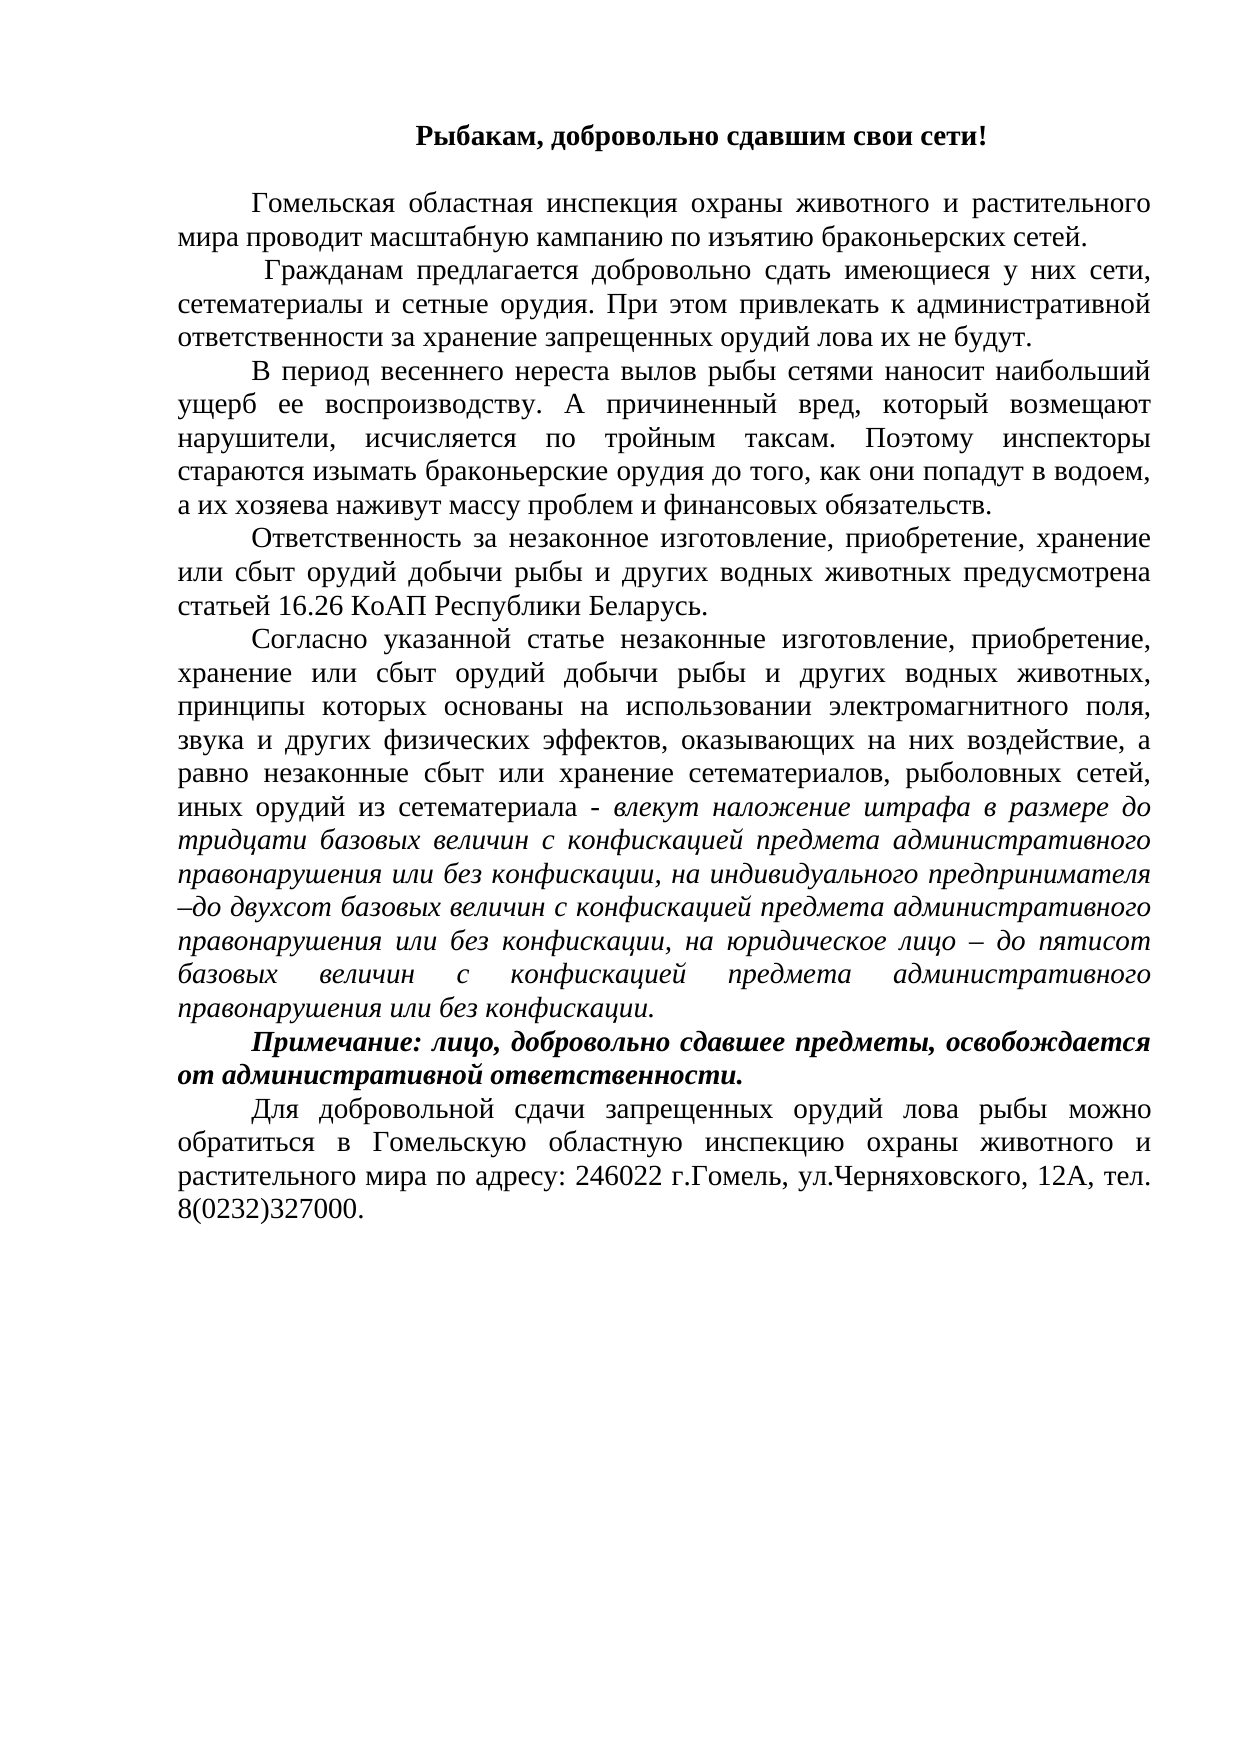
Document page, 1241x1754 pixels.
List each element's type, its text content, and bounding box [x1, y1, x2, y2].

text Для добровольной сдачи запрещенных орудий лова рыбы можно обратиться в Гомельскую областную инспекцию охраны животного и растительного мира по адресу: 246022 г.Гомель, ул.Черняховского, 12А, тел. 8(0232)327000. [177, 1091, 1152, 1225]
text Гомельская областная инспекция охраны животного и растительного мира проводит масштабную кампанию по изъятию браконьерских сетей. [177, 185, 1152, 252]
text Гражданам предлагается добровольно сдать имеющиеся у них сети, сетематериалы и сетные орудия. При этом привлекать к административной ответственности за хранение запрещенных орудий лова их не будут. [177, 252, 1152, 353]
text Согласно указанной статье незаконные изготовление, приобретение, хранение или сбыт орудий добычи рыбы и других водных животных, принципы которых основаны на использовании электромагнитного поля, звука и других физических эффектов, оказывающих на них воздействие, а равно незаконные сбыт или хранение сетематериалов, рыболовных сетей, иных орудий из сетематериала - влекут наложение штрафа в размере до тридцати базовых величин с конфискацией предмета административного правонарушения или без конфискации, на индивидуального предпринимателя –до двухсот базовых величин с конфискацией предмета административного правонарушения или без конфискации, на юридическое лицо – до пятисот базовых величин с конфискацией предмета административного правонарушения или без конфискации. [177, 621, 1152, 1024]
text Примечание: лицо, добровольно сдавшее предметы, освобождается от административной ответственности. [177, 1024, 1152, 1091]
text Рыбакам, добровольно сдавшим свои сети! [177, 118, 1152, 152]
text Ответственность за незаконное изготовление, приобретение, хранение или сбыт орудий добычи рыбы и других водных животных предусмотрена статьей 16.26 КоАП Республики Беларусь. [177, 521, 1152, 621]
text В период весеннего нереста вылов рыбы сетями наносит наибольший ущерб ее воспроизводству. А причиненный вред, который возмещают нарушители, исчисляется по тройным таксам. Поэтому инспекторы стараются изымать браконьерские орудия до того, как они попадут в водоем, а их хозяева наживут массу проблем и финансовых обязательств. [177, 353, 1152, 521]
